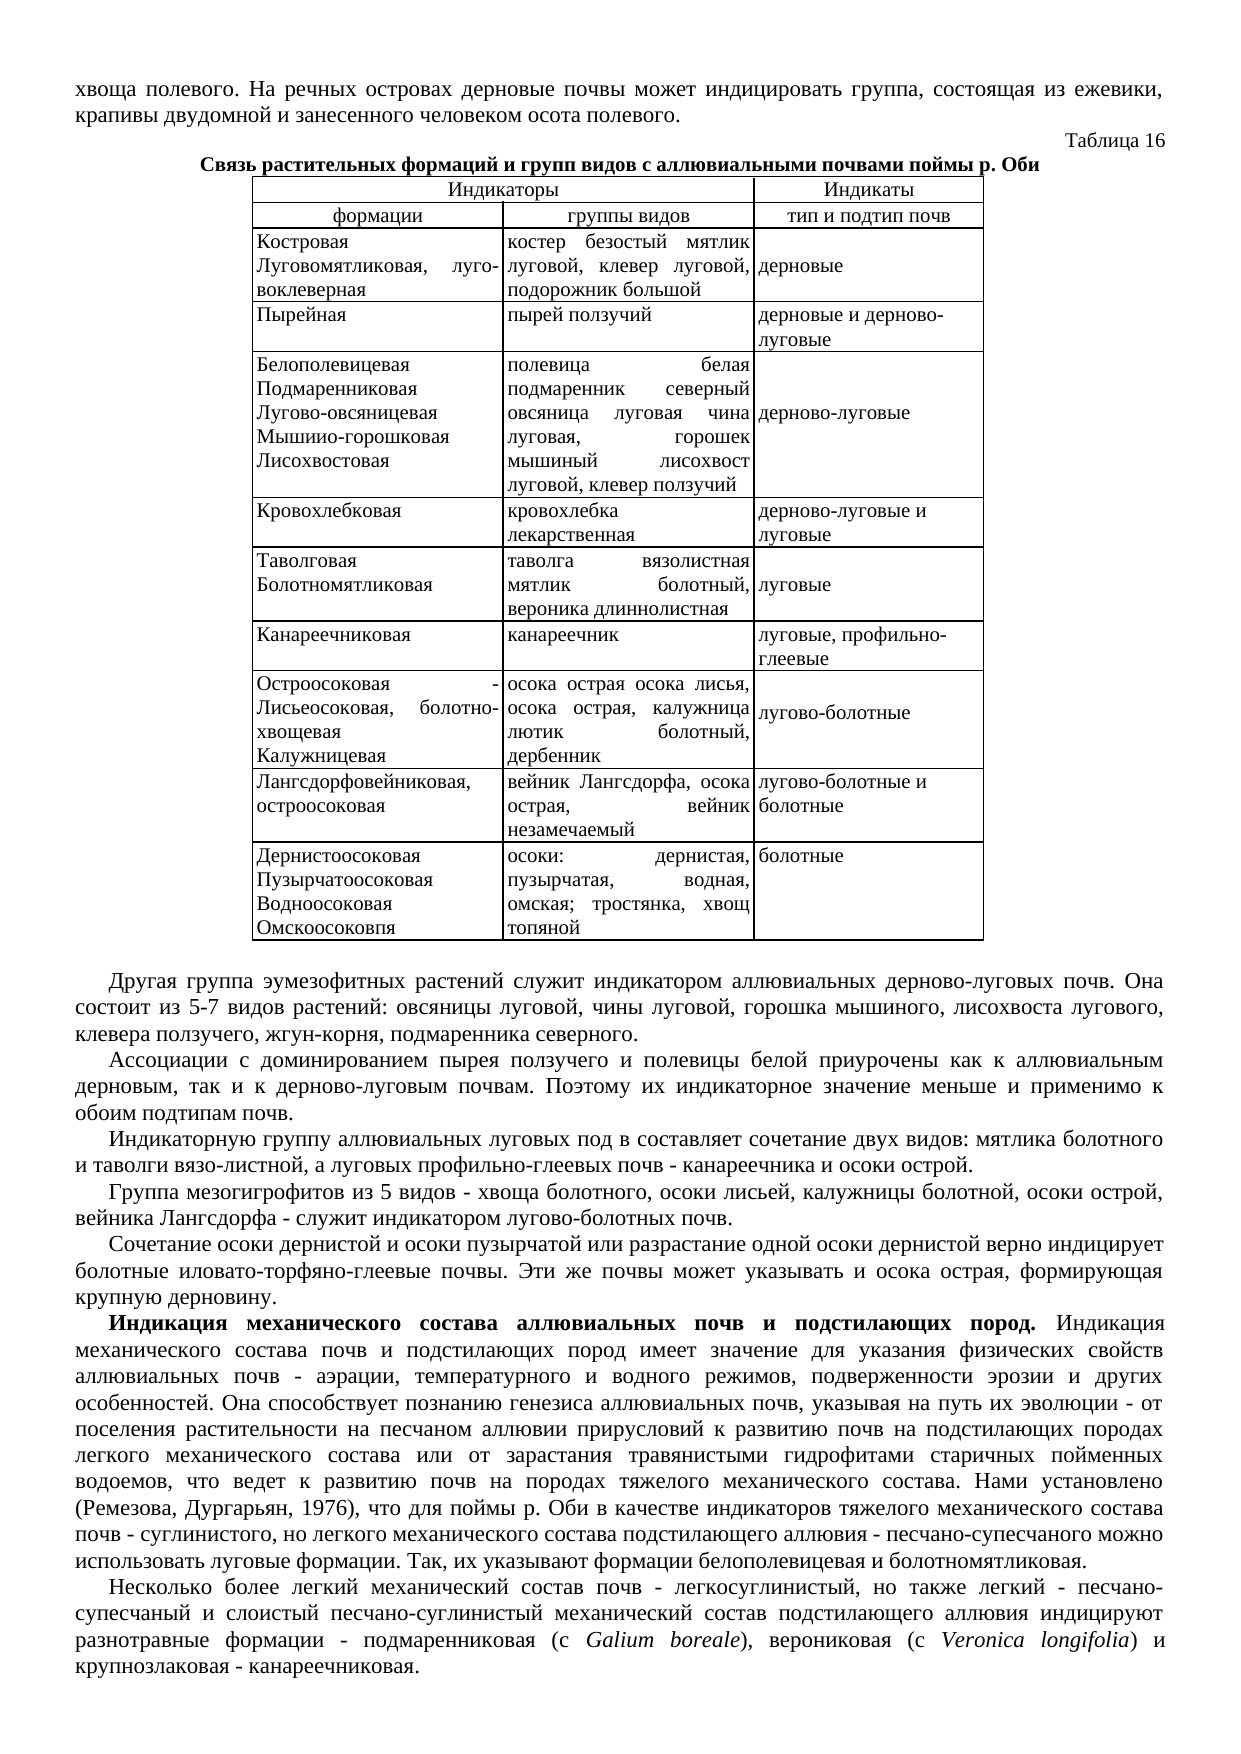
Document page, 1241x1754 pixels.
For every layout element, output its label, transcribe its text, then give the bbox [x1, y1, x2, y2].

table_cell Костровая Луговомятликовая, луго-воклеверная [253, 229, 502, 301]
table_cell костер безостый мятлик луговой, клевер луговой, подорожник большой [504, 229, 753, 301]
text Индикаторную группу аллювиальных луговых под в составляет сочетание двух видов: мятлика болотного и таволги вязо-листной, а луговых профильно-глеевых почв - канареечника и осоки острой. [75, 1125, 1165, 1178]
table_cell Таволговая Болотномятликовая [253, 548, 502, 620]
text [75, 75, 1165, 128]
table_cell пырей ползучий [504, 302, 753, 351]
table_cell осоки: дернистая, пузырчатая, водная, омская; тростянка, хвощ топяной [504, 843, 753, 939]
table_header Индикаты [755, 177, 983, 201]
table_cell формации [253, 203, 502, 227]
text Несколько более легкий механический состав почв - легкосуглинистый, но также легкий - песчано-супесчаный и слоистый песчано-суглинистый механический состав подстилающего аллювия индицируют разнотравные формации - подмаренниковая (с Galium boreale), верониковая (с Veronica longifolia) и крупнозлаковая - канареечниковая. [75, 1573, 1165, 1678]
text Таблица 16 [604, 128, 1165, 152]
table_cell полевица белая подмаренник северный овсяница луговая чина луговая, горошек мышиный лисохвост луговой, клевер ползучий [504, 352, 753, 496]
text Группа мезогигрофитов из 5 видов - хвоща болотного, осоки лисьей, калужницы болотной, осоки острой, вейника Лангсдорфа - служит индикатором лугово-болотных почв. [75, 1178, 1165, 1230]
table_cell таволга вязолистная мятлик болотный, вероника длиннолистная [504, 548, 753, 620]
text Сочетание осоки дернистой и осоки пузырчатой или разрастание одной осоки дернистой верно индицирует болотные иловато-торфяно-глеевые почвы. Эти же почвы может указывать и осока острая, формирующая крупную дерновину. [75, 1230, 1165, 1309]
table_cell дерновые [755, 229, 983, 301]
table_cell Канареечниковая [253, 622, 502, 669]
table_cell канареечник [504, 622, 753, 669]
table_cell дерново-луговые [755, 352, 983, 496]
table_cell луговые [755, 548, 983, 620]
text Связь растительных формаций и групп видов с аллювиальными почвами поймы р. Оби [75, 152, 1165, 176]
table_header Индикаторы [253, 177, 754, 201]
table_cell тип и подтип почв [755, 203, 983, 227]
table_cell Остроосоковая -Лисьеосоковая, болотно-хвощевая Калужницевая [253, 671, 502, 767]
table_cell лугово-болотные [755, 671, 983, 767]
table_cell Дернистоосоковая Пузырчатоосоковая Водноосоковая Омскоосоковпя [253, 843, 502, 939]
table_cell лугово-болотные и болотные [755, 769, 983, 841]
table_cell луговые, профильно-глеевые [755, 622, 983, 669]
table_cell Белополевицевая Подмаренниковая Лугово-овсяницевая Мышиио-горошковая Лисохвостовая [253, 352, 502, 496]
table_cell вейник Лангсдорфа, осока острая, вейник незамечаемый [504, 769, 753, 841]
text Ассоциации с доминированием пырея ползучего и полевицы белой приурочены как к аллювиальным дерновым, так и к дерново-луговым почвам. Поэтому их индикаторное значение меньше и применимо к обоим подтипам почв. [75, 1046, 1165, 1125]
text Другая группа эумезофитных растений служит индикатором аллювиальных дерново-луговых почв. Она состоит из 5-7 видов растений: овсяницы луговой, чины луговой, горошка мышиного, лисохвоста лугового, клевера ползучего, жгун-корня, подмаренника северного. [75, 967, 1165, 1046]
table_cell Кровохлебковая [253, 498, 502, 546]
text Индикация механического состава аллювиальных почв и подстилающих пород. Индикация механического состава почв и подстилающих пород имеет значение для указания физических свойств аллювиальных почв - аэрации, температурного и водного режимов, подверженности эрозии и других особенностей. Она способствует познанию генезиса аллювиальных почв, указывая на путь их эволюции - от поселения растительности на песчаном аллювии прирусловий к развитию почв на подстилающих породах легкого механического состава или от зарастания травянистыми гидрофитами старичных пойменных водоемов, что ведет к развитию почв на породах тяжелого механического состава. Нами установлено (Ремезова, Дургарьян, 1976), что для поймы р. Оби в качестве индикаторов тяжелого механического состава почв - суглинистого, но легкого механического состава подстилающего аллювия - песчано-супесчаного можно использовать луговые формации. Так, их указывают формации белополевицевая и болотномятликовая. [75, 1309, 1165, 1573]
table_cell кровохлебка лекарственная [504, 498, 753, 546]
table_cell осока острая осока лисья, осока острая, калужница лютик болотный, дербенник [504, 671, 753, 767]
table_cell дерновые и дерново-луговые [755, 302, 983, 351]
table_cell болотные [755, 843, 983, 939]
table_cell Лангсдорфовейниковая, остроосоковая [253, 769, 502, 841]
table_cell Пырейная [253, 302, 502, 351]
table_cell группы видов [504, 203, 753, 227]
table_cell дерново-луговые и луговые [755, 498, 983, 546]
